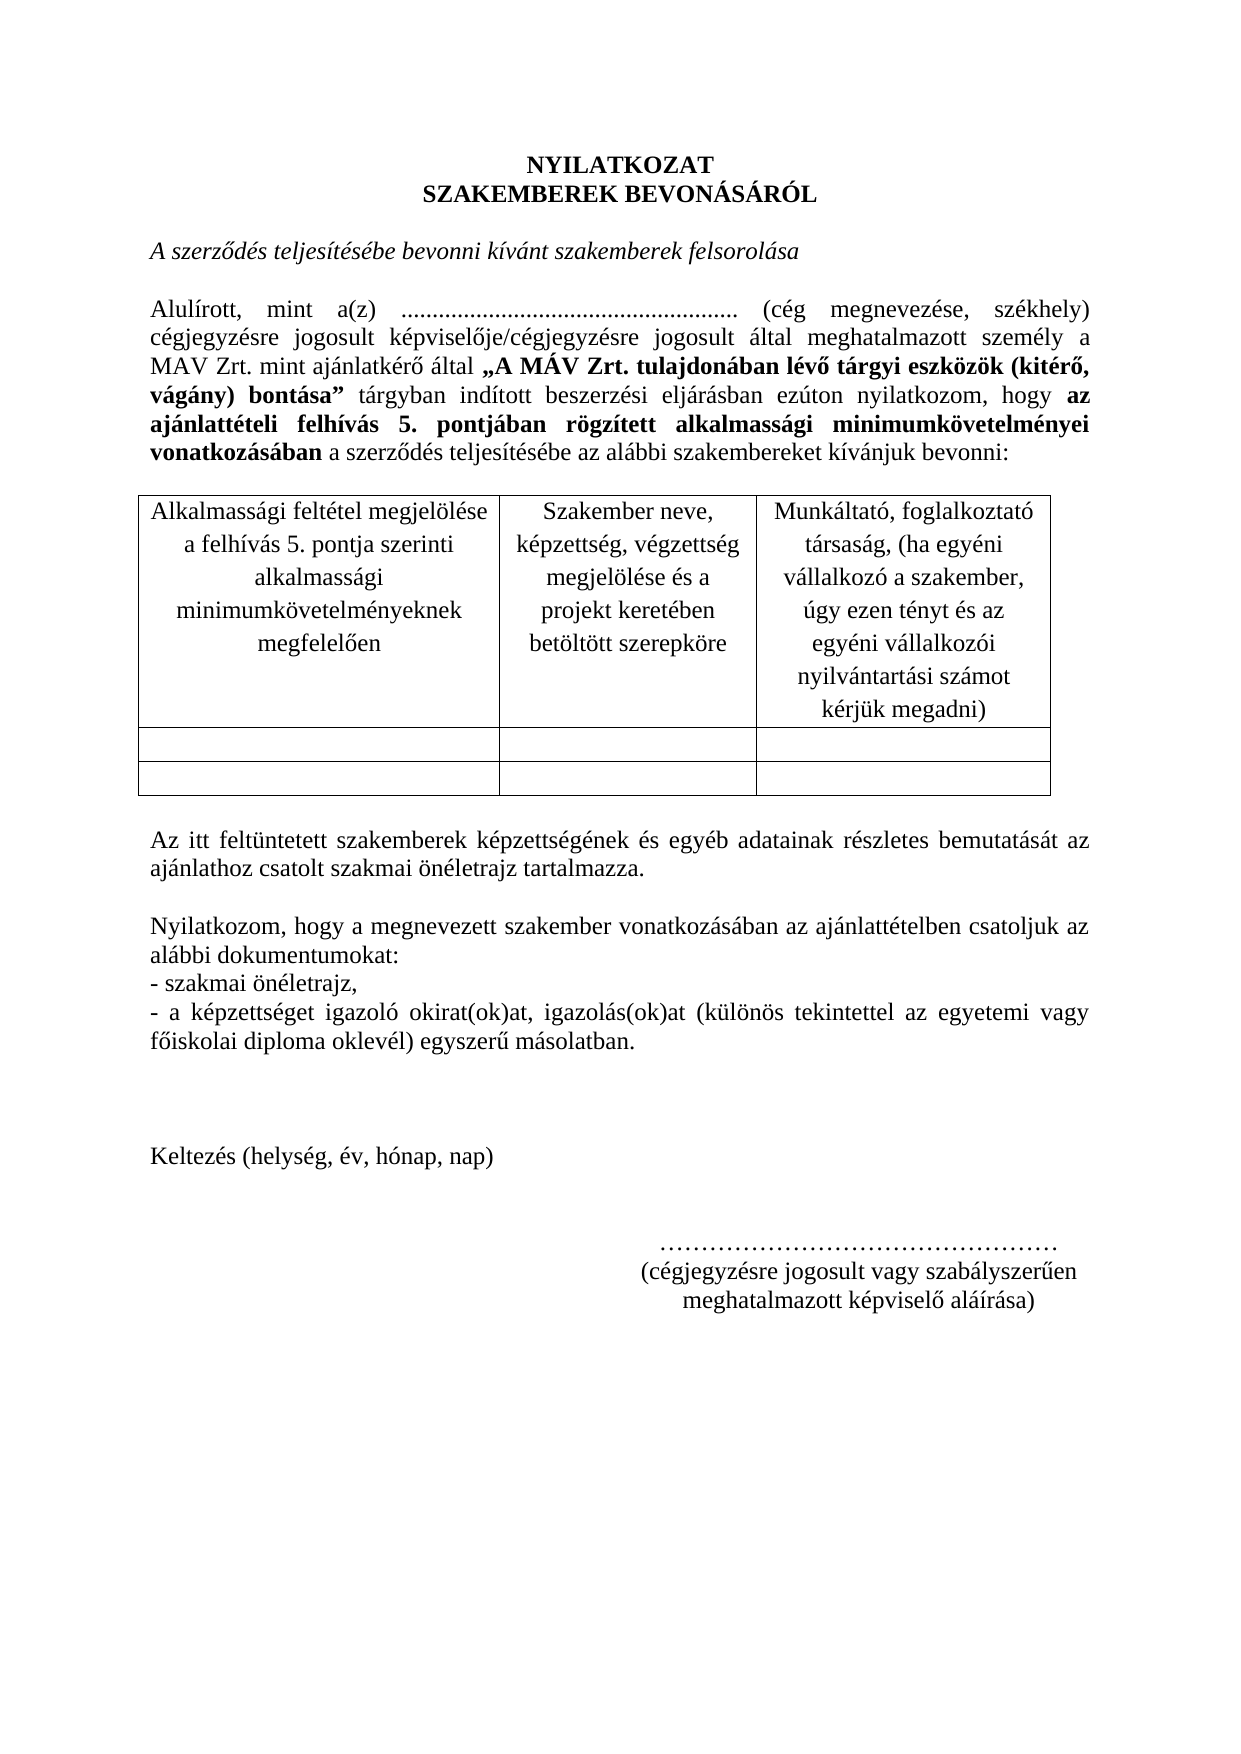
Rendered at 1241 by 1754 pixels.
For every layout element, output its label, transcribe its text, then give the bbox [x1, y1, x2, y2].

text Nyilatkozat [150, 150, 1090, 179]
text (cégjegyzésre jogosult vagy szabályszerűen [150, 1256, 1090, 1285]
table_header Alkalmassági feltétel megjelölése a felhívás 5. pontja szerinti alkalmassági minimumkövetelményeknek megfelelően [139, 496, 499, 727]
text meghatalmazott képviselő aláírása) [150, 1285, 1090, 1313]
text szakemberek bevonásáról [150, 179, 1090, 207]
table_header Szakember neve, képzettség, végzettség megjelölése és a projekt keretében betöltött szerepköre [500, 496, 756, 727]
table_cell [500, 728, 756, 761]
text ………………………………………… [150, 1227, 1090, 1256]
text - szakmai önéletrajz, [150, 968, 1090, 997]
table_cell [500, 762, 756, 795]
text Nyilatkozom, hogy a megnevezett szakember vonatkozásában az ajánlattételben csatoljuk az alábbi dokumentumokat: [150, 911, 1090, 968]
text Keltezés (helység, év, hónap, nap) [150, 1141, 1090, 1170]
text - a képzettséget igazoló okirat(ok)at, igazolás(ok)at (különös tekintettel az egyetemi vagy főiskolai diploma oklevél) egyszerű másolatban. [150, 997, 1090, 1055]
table_cell [757, 762, 1050, 795]
table_cell [757, 728, 1050, 761]
text A szerződés teljesítésébe bevonni kívánt szakemberek felsorolása [150, 236, 1090, 265]
table_header Munkáltató, foglalkoztató társaság, (ha egyéni vállalkozó a szakember, úgy ezen tényt és az egyéni vállalkozói nyilvántartási számot kérjük megadni) [757, 496, 1050, 727]
table_cell [139, 728, 499, 761]
table_cell [139, 762, 499, 795]
text Az itt feltüntetett szakemberek képzettségének és egyéb adatainak részletes bemutatását az ajánlathoz csatolt szakmai önéletrajz tartalmazza. [150, 825, 1090, 882]
text Alulírott, mint a(z) ...................................................... (cég megnevezése, székhely) cégjegyzésre jogosult képviselője/cégjegyzésre jogosult által meghatalmazott személy a MAV Zrt. mint ajánlatkérő által „A MÁV Zrt. tulajdonában lévő tárgyi eszközök (kitérő, vágány) bontása” tárgyban indított beszerzési eljárásban ezúton nyilatkozom, hogy az ajánlattételi felhívás 5. pontjában rögzített alkalmassági minimumkövetelményei vonatkozásában a szerződés teljesítésébe az alábbi szakembereket kívánjuk bevonni: [150, 294, 1090, 466]
